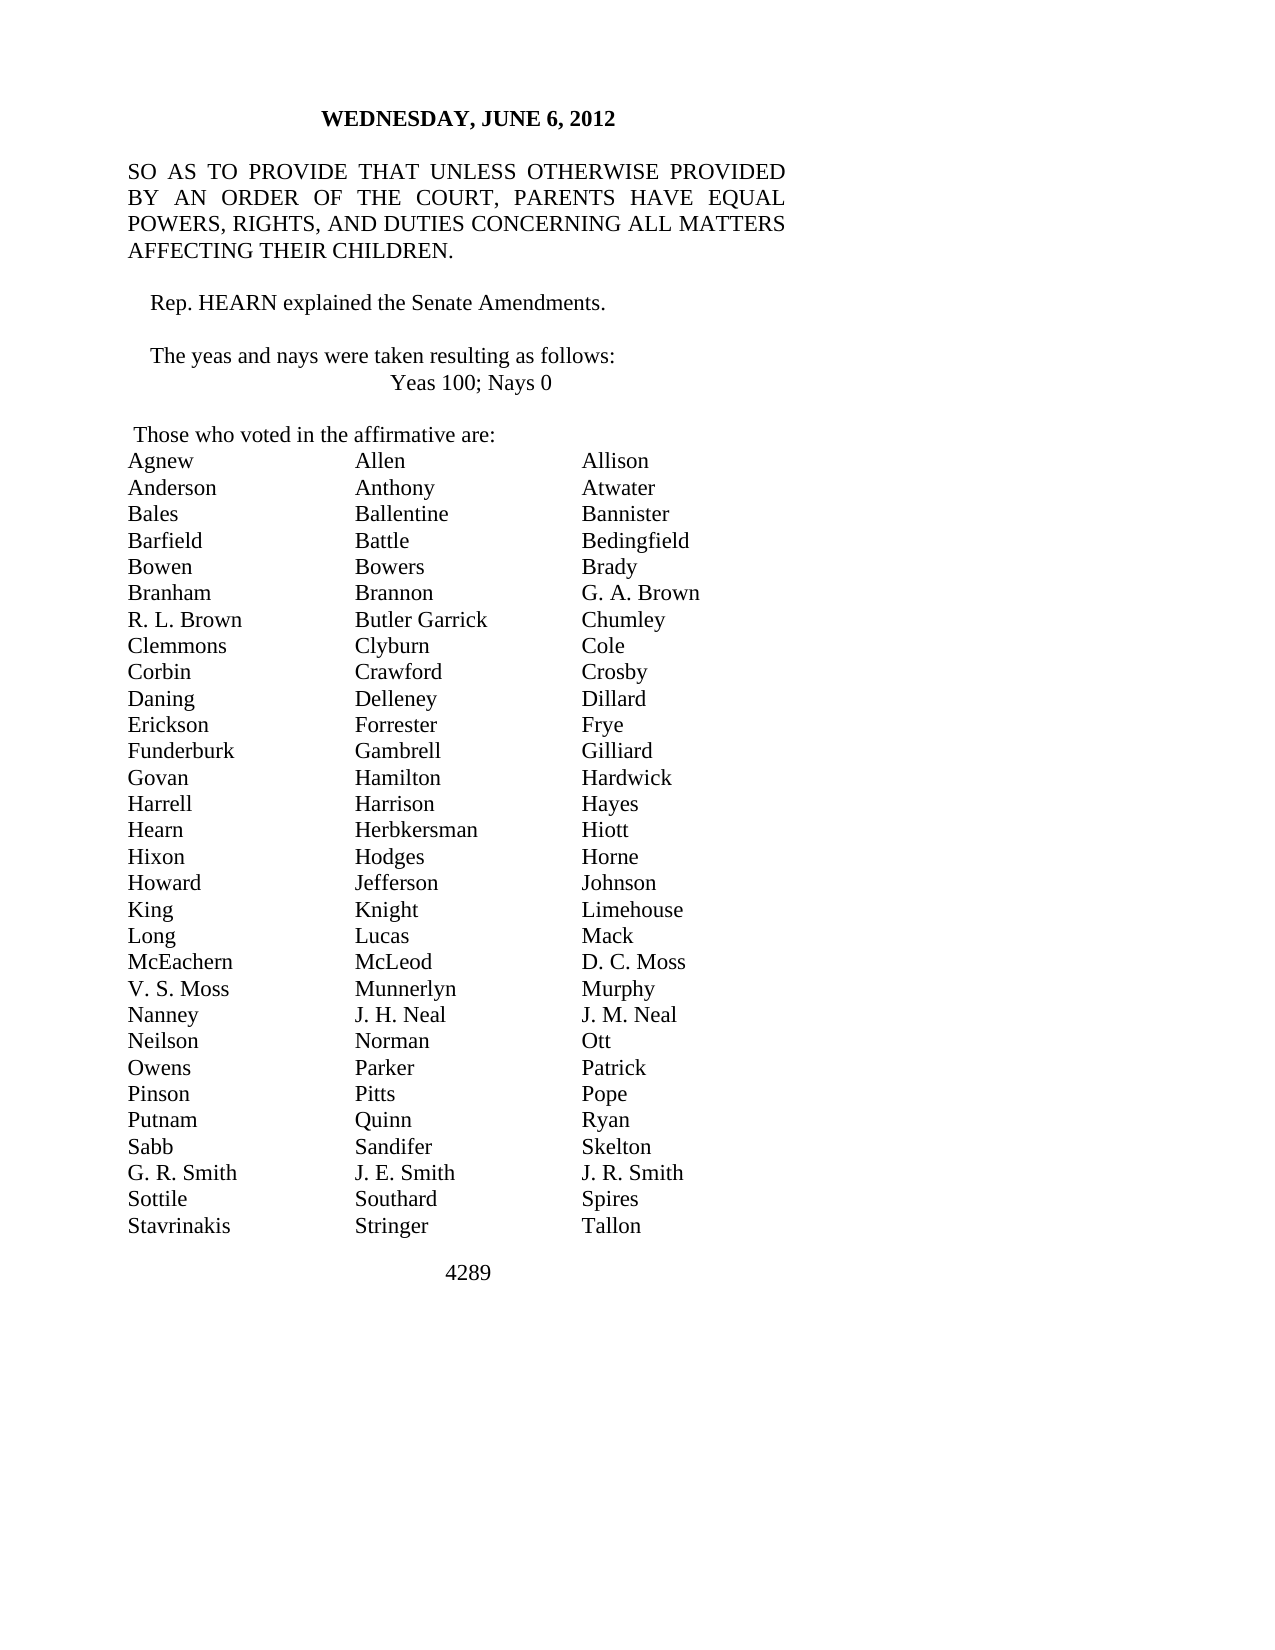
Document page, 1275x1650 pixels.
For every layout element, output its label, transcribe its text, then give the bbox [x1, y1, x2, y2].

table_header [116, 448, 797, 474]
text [127, 158, 786, 263]
text The yeas and nays were taken resulting as follows: [127, 342, 786, 368]
text Those who voted in the affirmative are: [127, 421, 786, 448]
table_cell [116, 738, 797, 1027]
text Yeas 100; Nays 0 [127, 368, 786, 395]
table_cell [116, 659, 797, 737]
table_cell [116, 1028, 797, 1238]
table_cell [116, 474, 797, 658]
text Rep. HEARN explained the Senate Amendments. [127, 289, 786, 316]
